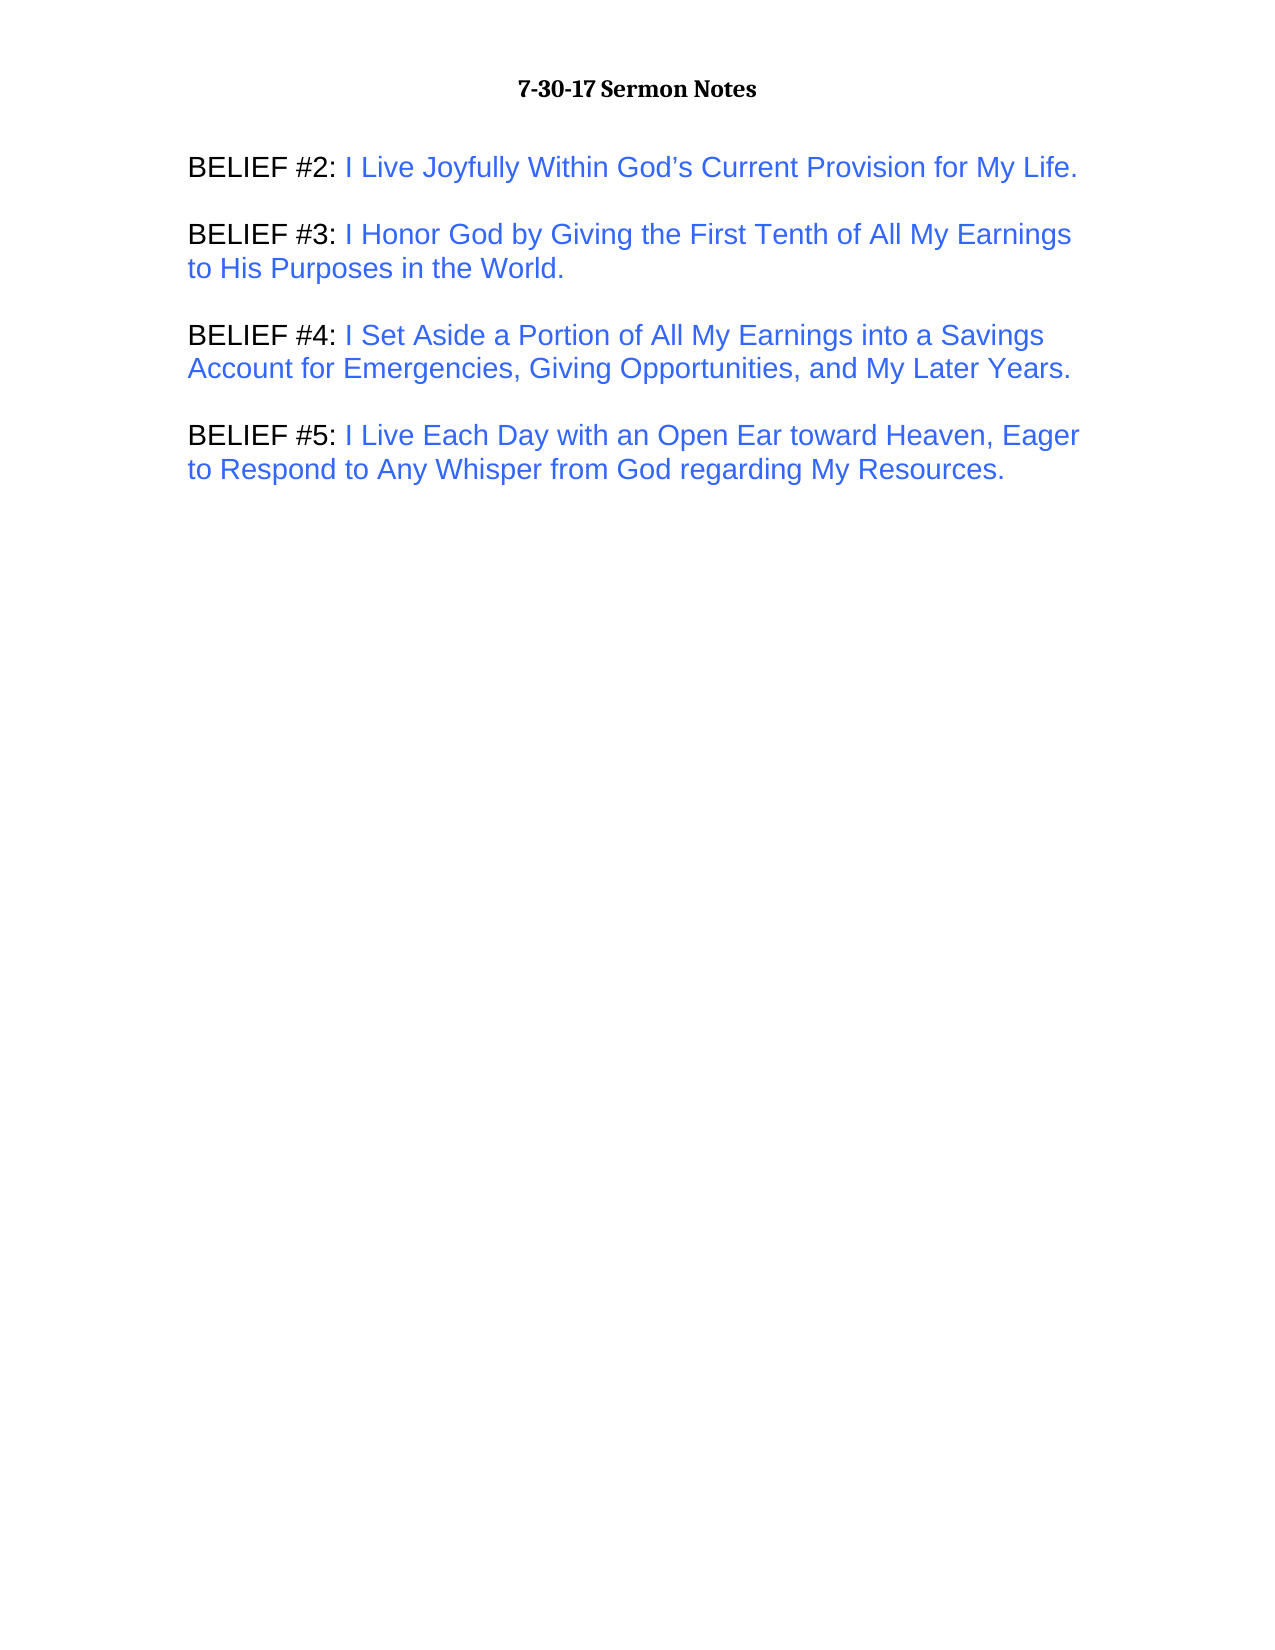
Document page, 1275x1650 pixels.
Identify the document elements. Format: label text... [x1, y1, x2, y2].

text BELIEF #4: I Set Aside a Portion of All My Earnings into a Savings Account for Emergencies, Giving Opportunities, and My Later Years. [187, 318, 1087, 385]
text BELIEF #5: I Live Each Day with an Open Ear toward Heaven, Eager to Respond to Any Whisper from God regarding My Resources. [187, 418, 1087, 485]
text BELIEF #2: I Live Joyfully Within God’s Current Provision for My Life. [187, 150, 1087, 183]
text BELIEF #3: I Honor God by Giving the First Tenth of All My Earnings to His Purposes in the World. [187, 217, 1087, 284]
